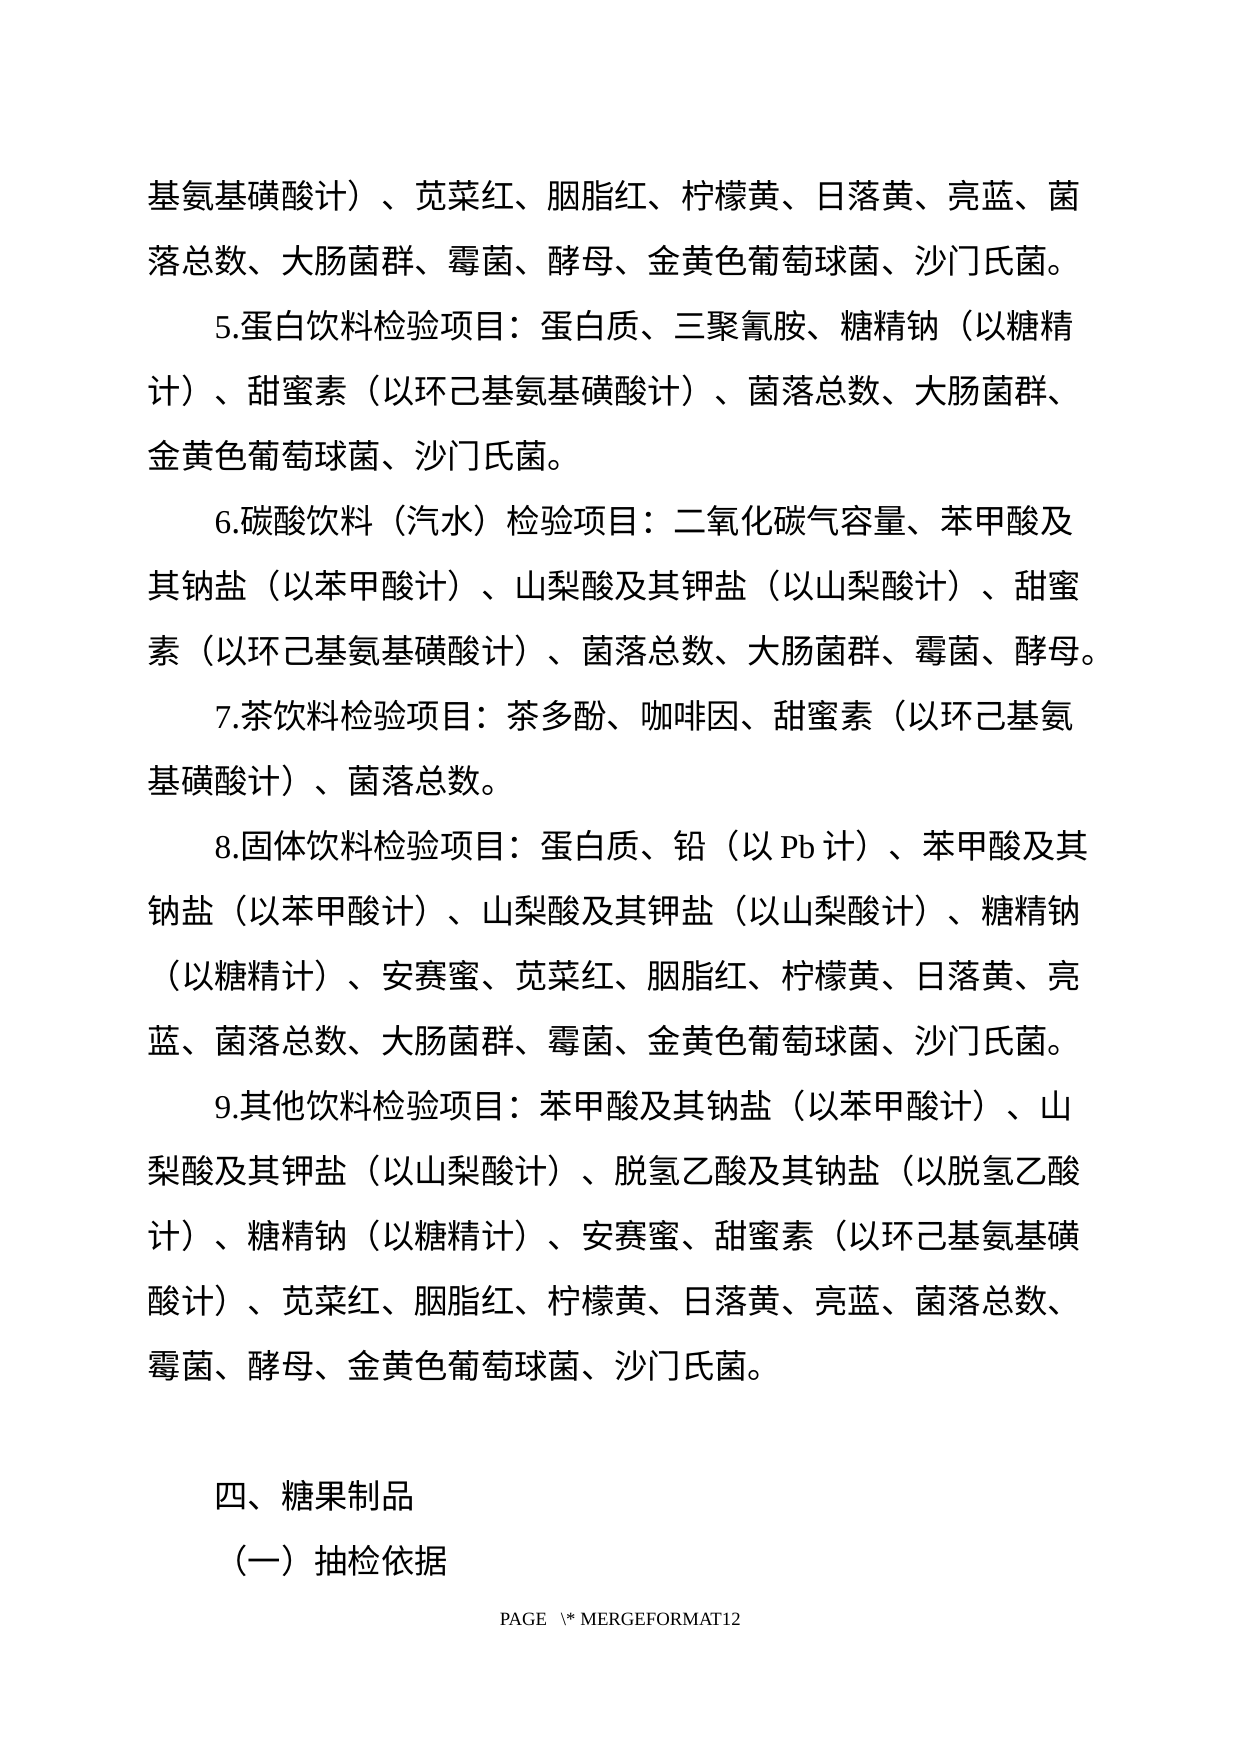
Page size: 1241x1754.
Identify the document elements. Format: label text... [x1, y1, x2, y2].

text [148, 162, 1092, 292]
text 5.蛋白饮料检验项目：蛋白质、三聚氰胺、糖精钠（以糖精计）、甜蜜素（以环己基氨基磺酸计）、菌落总数、大肠菌群、金黄色葡萄球菌、沙门氏菌。 [148, 292, 1092, 487]
text 7.茶饮料检验项目：茶多酚、咖啡因、甜蜜素（以环己基氨基磺酸计）、菌落总数。 [148, 682, 1092, 812]
text 6.碳酸饮料（汽水）检验项目：二氧化碳气容量、苯甲酸及其钠盐（以苯甲酸计）、山梨酸及其钾盐（以山梨酸计）、甜蜜素（以环己基氨基磺酸计）、菌落总数、大肠菌群、霉菌、酵母。 [148, 487, 1092, 682]
text 9.其他饮料检验项目：苯甲酸及其钠盐（以苯甲酸计）、山梨酸及其钾盐（以山梨酸计）、脱氢乙酸及其钠盐（以脱氢乙酸计）、糖精钠（以糖精计）、安赛蜜、甜蜜素（以环己基氨基磺酸计）、苋菜红、胭脂红、柠檬黄、日落黄、亮蓝、菌落总数、霉菌、酵母、金黄色葡萄球菌、沙门氏菌。 [148, 1072, 1092, 1397]
text 8.固体饮料检验项目：蛋白质、铅（以Pb计）、苯甲酸及其钠盐（以苯甲酸计）、山梨酸及其钾盐（以山梨酸计）、糖精钠（以糖精计）、安赛蜜、苋菜红、胭脂红、柠檬黄、日落黄、亮蓝、菌落总数、大肠菌群、霉菌、金黄色葡萄球菌、沙门氏菌。 [148, 812, 1092, 1072]
list 四、糖果制品 [148, 1462, 1092, 1527]
list （一）抽检依据 [148, 1527, 1092, 1592]
